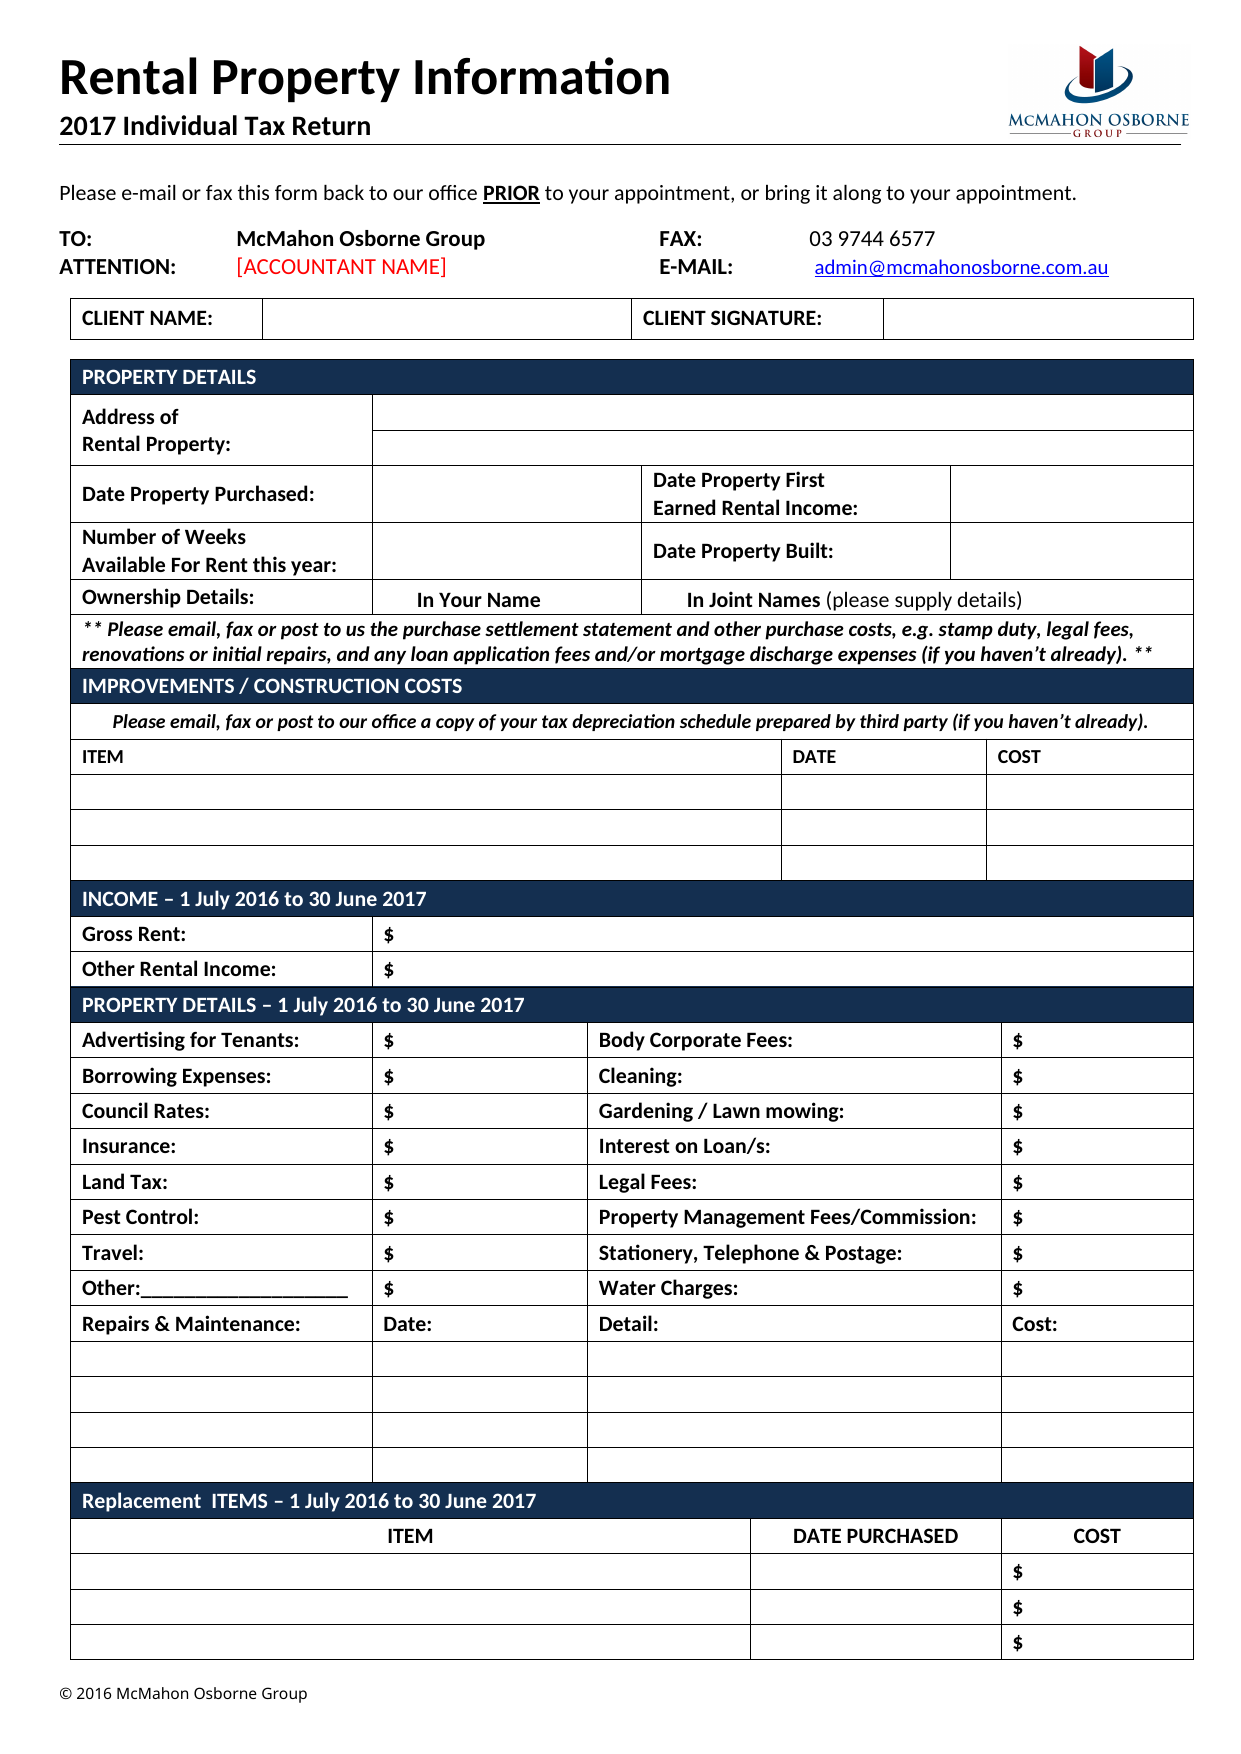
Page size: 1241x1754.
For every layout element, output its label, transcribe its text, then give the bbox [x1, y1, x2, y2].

table_cell [751, 1590, 1001, 1624]
table_cell Date Property Built: [642, 523, 950, 579]
table_header CLIENT SIGNATURE: [632, 299, 883, 339]
table_cell Insurance: [71, 1129, 372, 1163]
table_cell ** Please email, fax or post to us the purchase settlement statement and other purchase costs, e.g. stamp duty, legal fees, renovations or initial repairs, and any loan application fees and/or mortgage discharge expenses (if you haven’t already). ** [71, 615, 1193, 668]
table_cell $ [373, 1165, 587, 1199]
table_cell Water Charges: [588, 1271, 1001, 1305]
table_cell [1002, 1448, 1193, 1482]
picture [1007, 44, 1191, 139]
table_cell [373, 1413, 587, 1447]
table_cell IMPROVEMENTS / CONSTRUCTION COSTS [71, 669, 1193, 703]
table_cell Body Corporate Fees: [588, 1023, 1001, 1057]
table_cell Gardening / Lawn mowing: [588, 1094, 1001, 1128]
table_cell [373, 523, 641, 579]
table_cell $ [1002, 1271, 1193, 1305]
table_cell [782, 810, 986, 845]
table_cell DATE [782, 740, 986, 774]
table_cell $ [1002, 1165, 1193, 1199]
table_cell Borrowing Expenses: [71, 1058, 372, 1093]
table_cell [588, 1342, 1001, 1376]
table_cell  In Joint Names (please supply details) [642, 580, 1193, 614]
table_cell Replacement ITEMS – 1 July 2016 to 30 June 2017 [71, 1483, 1193, 1518]
table_cell $ [373, 1129, 587, 1163]
table_cell [987, 775, 1193, 809]
table_cell $ [1002, 1058, 1193, 1093]
table_cell Council Rates: [71, 1094, 372, 1128]
table_cell $ [373, 952, 1193, 986]
table_cell Cost: [1002, 1306, 1193, 1341]
table_cell Travel: [71, 1235, 372, 1270]
table_cell [1002, 1342, 1193, 1376]
table_cell [782, 846, 986, 880]
table_cell $ [373, 1235, 587, 1270]
table_cell Cleaning: [588, 1058, 1001, 1093]
table_cell [71, 1413, 372, 1447]
table_cell [951, 523, 1193, 579]
table_cell [987, 846, 1193, 880]
table_cell ITEM [71, 1519, 750, 1553]
table_cell Repairs & Maintenance: [71, 1306, 372, 1341]
table_cell Other Rental Income: [71, 952, 372, 986]
table_cell [987, 810, 1193, 845]
table_cell [588, 1448, 1001, 1482]
table_cell INCOME – 1 July 2016 to 30 June 2017 [71, 881, 1193, 916]
table_cell $ [373, 917, 1193, 951]
table_header [884, 299, 1193, 339]
table_cell [373, 466, 641, 522]
table_cell Property Management Fees/Commission: [588, 1200, 1001, 1234]
table_cell [71, 810, 781, 845]
table_cell [71, 1342, 372, 1376]
table_cell $ [1002, 1200, 1193, 1234]
table_cell [751, 1625, 1001, 1659]
table_cell Address of Rental Property: [71, 395, 372, 465]
table_cell Ownership Details: [71, 580, 372, 614]
table_cell $ [373, 1058, 587, 1093]
table_cell Date Property First Earned Rental Income: [642, 466, 950, 522]
table_cell DATE PURCHASED [751, 1519, 1001, 1553]
table_header [263, 299, 631, 339]
table_cell $ [1002, 1590, 1193, 1624]
table_cell $ [1002, 1094, 1193, 1128]
table_cell [588, 1413, 1001, 1447]
table_cell [373, 1342, 587, 1376]
table_cell [71, 846, 781, 880]
table_cell PROPERTY DETAILS – 1 July 2016 to 30 June 2017 [71, 988, 1193, 1022]
table_cell $ [1002, 1129, 1193, 1163]
table_cell Interest on Loan/s: [588, 1129, 1001, 1163]
table_header PROPERTY DETAILS [71, 360, 1193, 394]
table_cell [373, 1377, 587, 1411]
table_cell [588, 1377, 1001, 1411]
table_cell [71, 1448, 372, 1482]
table_cell $ [1002, 1235, 1193, 1270]
table_cell $ [373, 1023, 587, 1057]
table_header CLIENT NAME: [71, 299, 262, 339]
table_cell Date: [373, 1306, 587, 1341]
table_cell $ [1002, 1554, 1193, 1588]
table_cell Number of Weeks Available For Rent this year: [71, 523, 372, 579]
table_cell Stationery, Telephone & Postage: [588, 1235, 1001, 1270]
table_cell COST [987, 740, 1193, 774]
table_cell Date Property Purchased: [71, 466, 372, 522]
table_cell [71, 1625, 750, 1659]
table_cell Legal Fees: [588, 1165, 1001, 1199]
table_cell [1002, 1377, 1193, 1411]
table_cell $ [1002, 1625, 1193, 1659]
table_cell Gross Rent: [71, 917, 372, 951]
table_cell [71, 775, 781, 809]
table_cell [373, 395, 1193, 429]
table_cell COST [1002, 1519, 1193, 1553]
table_cell $ [373, 1094, 587, 1128]
table_cell [373, 431, 1193, 465]
text Please e-mail or fax this form back to our office PRIOR to your appointment, or bring it along to your appointment. [59, 179, 1181, 206]
table_cell [1002, 1413, 1193, 1447]
table_cell Please email, fax or post to our office a copy of your tax depreciation schedule prepared by third party (if you haven’t already). [71, 704, 1193, 738]
table_cell $ [373, 1200, 587, 1234]
table_cell Land Tax: [71, 1165, 372, 1199]
table_cell [373, 1448, 587, 1482]
table_cell $ [373, 1271, 587, 1305]
table_cell Detail: [588, 1306, 1001, 1341]
table_cell Pest Control: [71, 1200, 372, 1234]
table_cell Advertising for Tenants: [71, 1023, 372, 1057]
table_cell [71, 1377, 372, 1411]
table_cell [71, 1590, 750, 1624]
table_cell  In Your Name [373, 580, 641, 614]
table_cell [71, 1554, 750, 1588]
table_cell [751, 1554, 1001, 1588]
text ATTENTION: [ACCOUNTANT NAME] E-MAIL: admin@mcmahonosborne.com.au [59, 252, 1181, 280]
table_cell Other:___________________ [71, 1271, 372, 1305]
table_cell [782, 775, 986, 809]
table_cell [951, 466, 1193, 522]
text TO: McMahon Osborne Group FAX: 03 9744 6577 [59, 224, 1181, 252]
table_cell $ [1002, 1023, 1193, 1057]
table_cell ITEM [71, 740, 781, 774]
